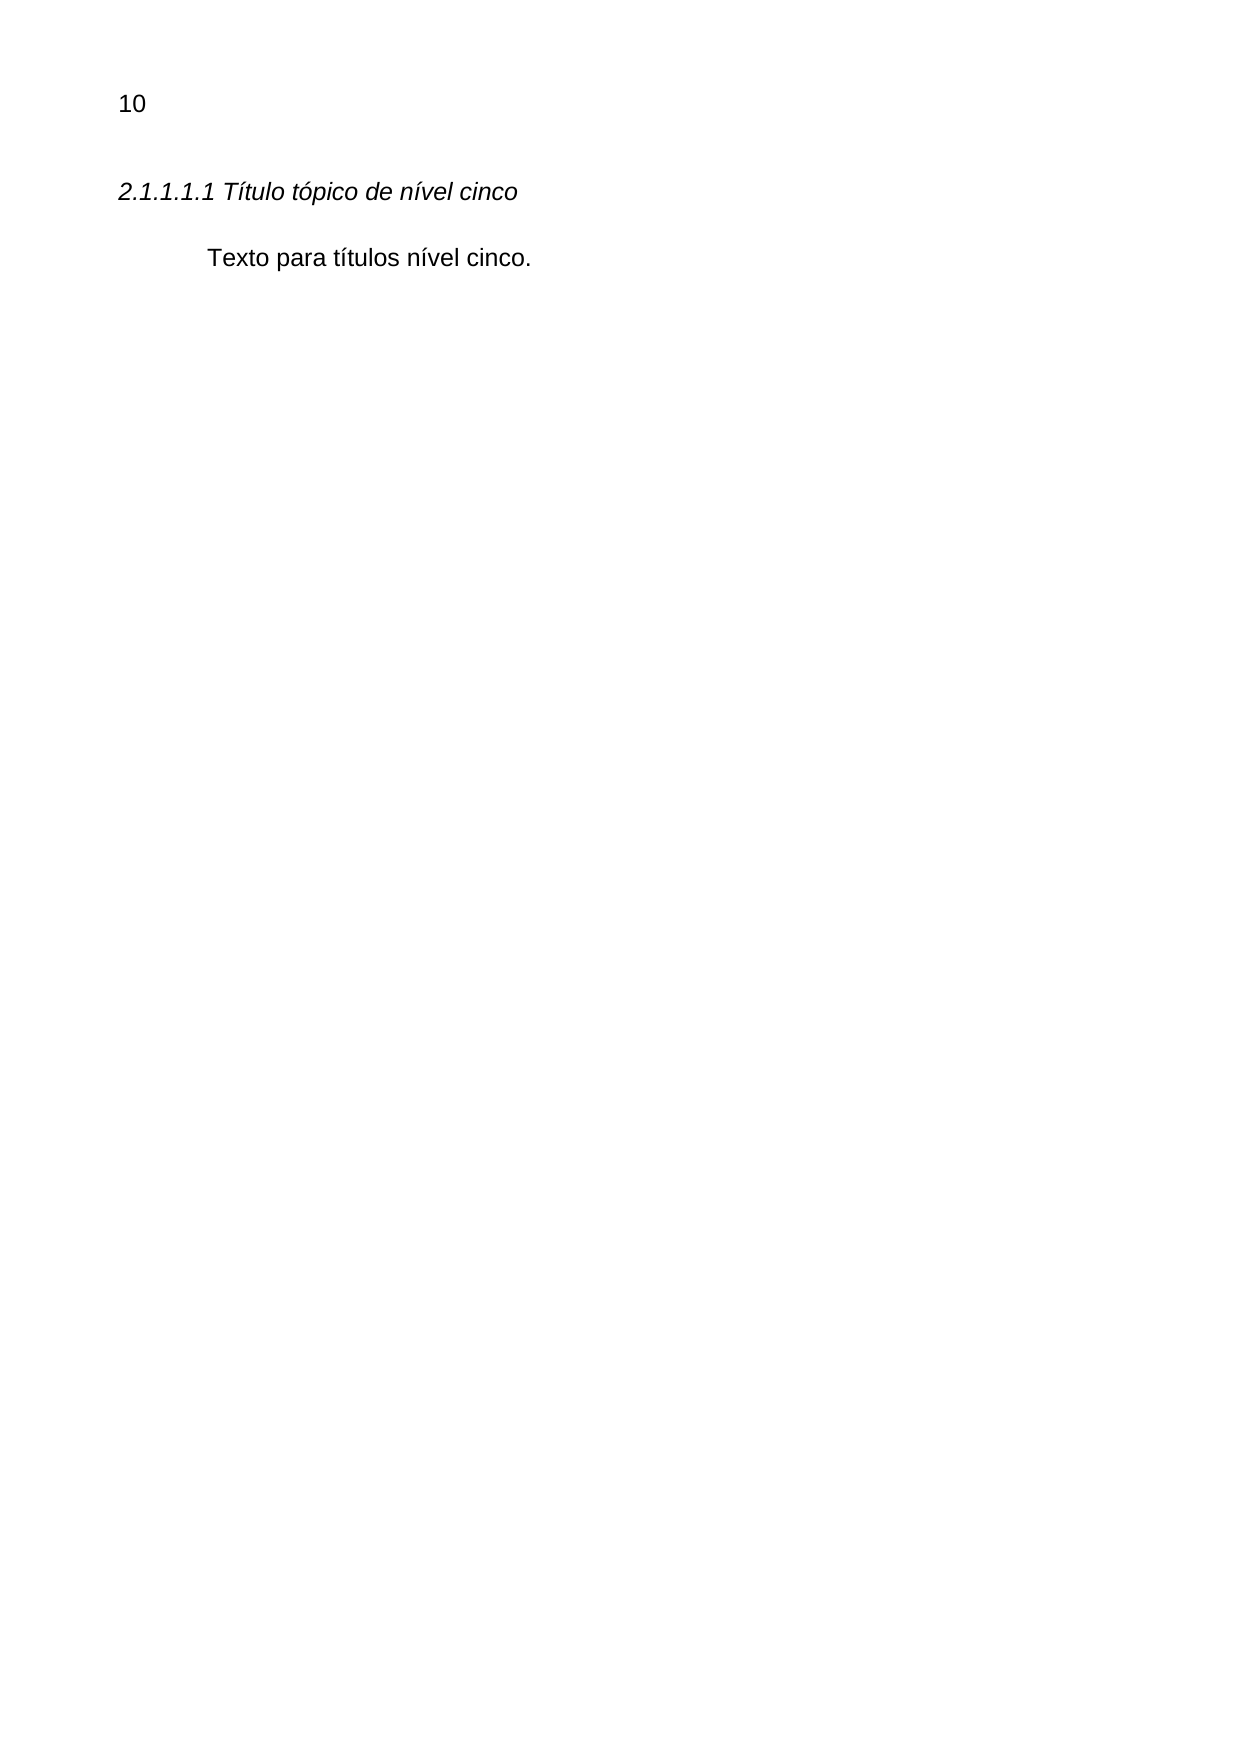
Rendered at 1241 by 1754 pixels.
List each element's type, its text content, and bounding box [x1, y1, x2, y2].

subtitle 2.1.1.1.1 Título tópico de nível cinco [118, 177, 1063, 206]
list Texto para títulos nível cinco. [118, 243, 1063, 272]
